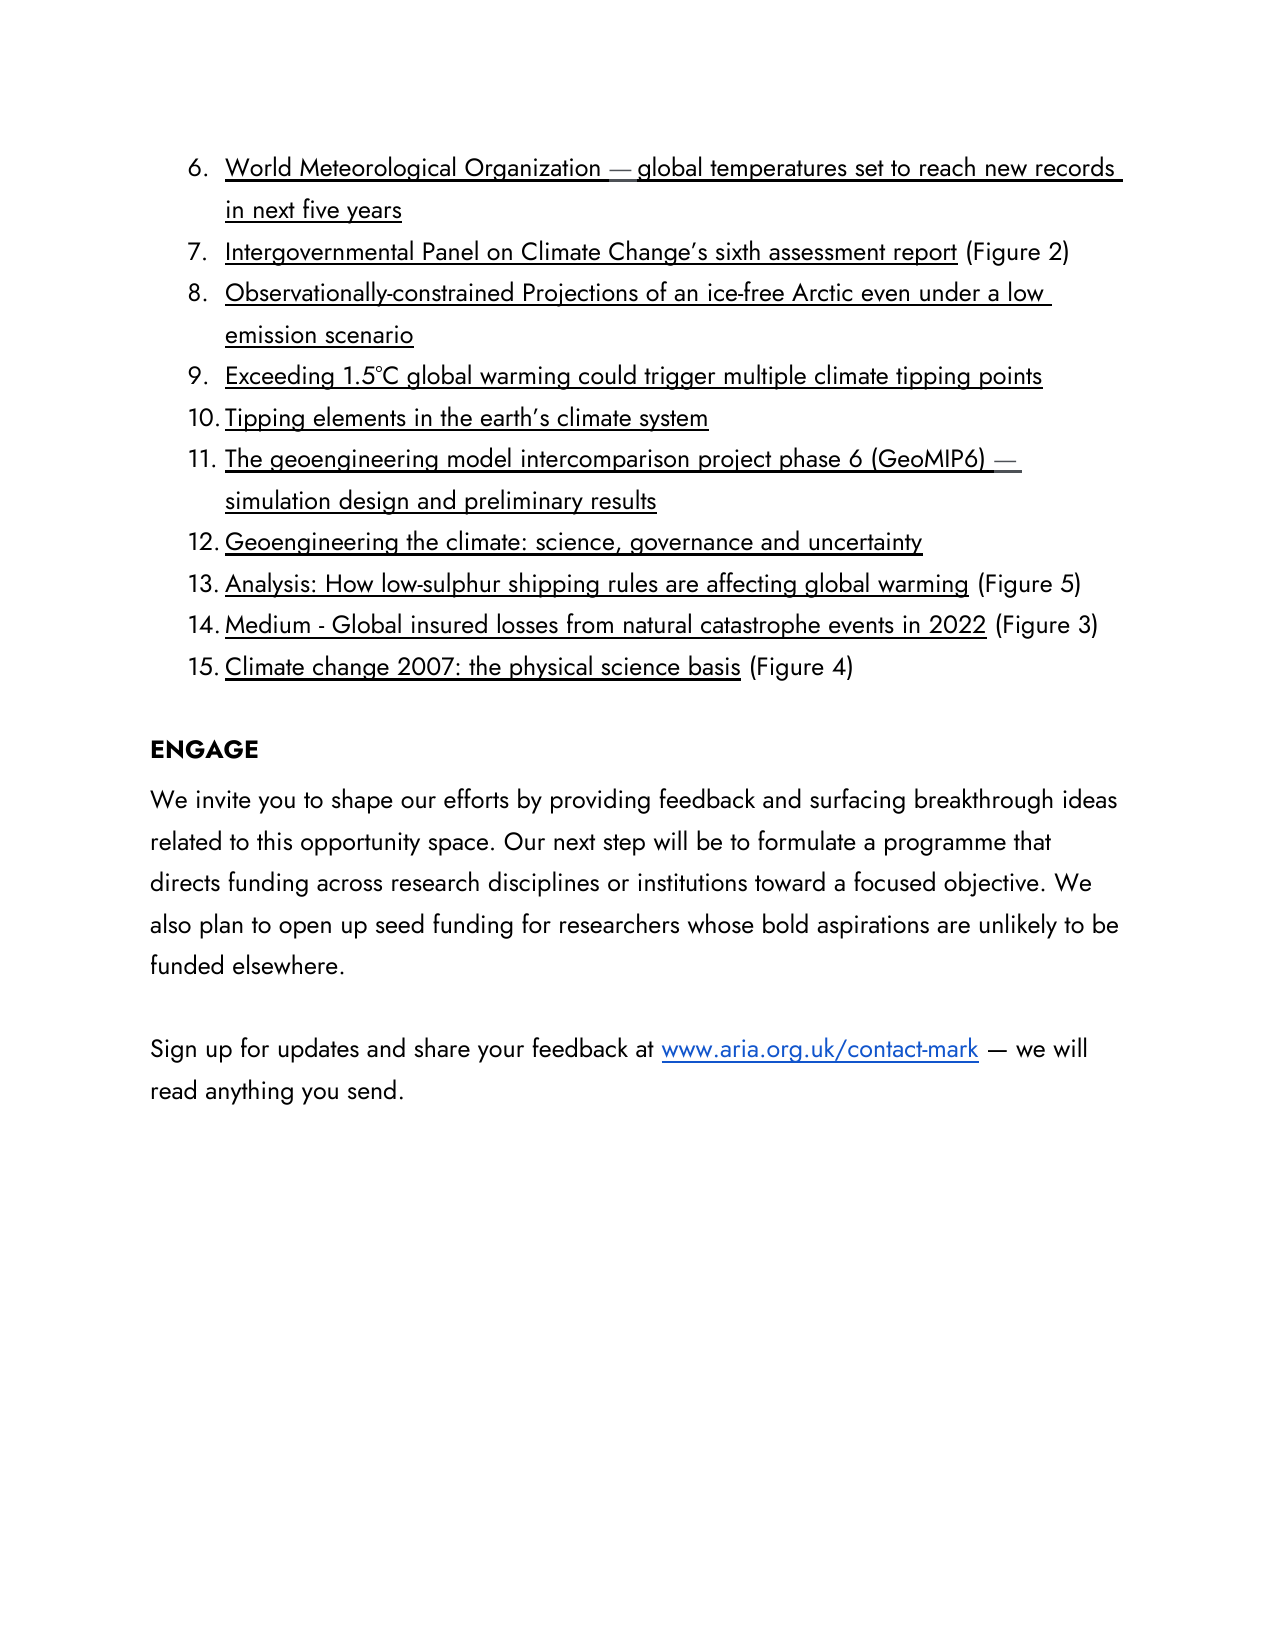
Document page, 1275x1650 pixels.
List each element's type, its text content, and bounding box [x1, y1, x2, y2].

list Intergovernmental Panel on Climate Change’s sixth assessment report (Figure 2) [187, 233, 1125, 269]
list World Meteorological Organization — global temperatures set to reach new records in next five years [187, 150, 1125, 228]
list Exceeding 1.5°C global warming could trigger multiple climate tipping points [187, 358, 1125, 394]
list Climate change 2007: the physical science basis (Figure 4) [187, 649, 1125, 685]
text Sign up for updates and share your feedback at www.aria.org.uk/contact-mark — we will read anything you send. [150, 1031, 1125, 1109]
list The geoengineering model intercomparison project phase 6 (GeoMIP6) — simulation design and preliminary results [187, 441, 1125, 519]
list Medium ​​- Global insured losses from natural catastrophe events in 2022 (Figure 3) [187, 607, 1125, 643]
list Analysis: How low-sulphur shipping rules are affecting global warming (Figure 5) [187, 566, 1125, 602]
list Tipping elements in the earth’s climate system [187, 399, 1125, 436]
list Observationally-constrained Projections of an ice-free Arctic even under a low emission scenario [187, 275, 1125, 352]
list Geoengineering the climate: science, governance and uncertainty [187, 524, 1125, 560]
text We invite you to shape our efforts by providing feedback and surfacing breakthrough ideas related to this opportunity space. Our next step will be to formulate a programme that directs funding across research disciplines or institutions toward a focused objective. We also plan to open up seed funding for researchers whose bold aspirations are unlikely to be funded elsewhere. [150, 782, 1125, 984]
subtitle ENGAGE [150, 690, 1125, 768]
